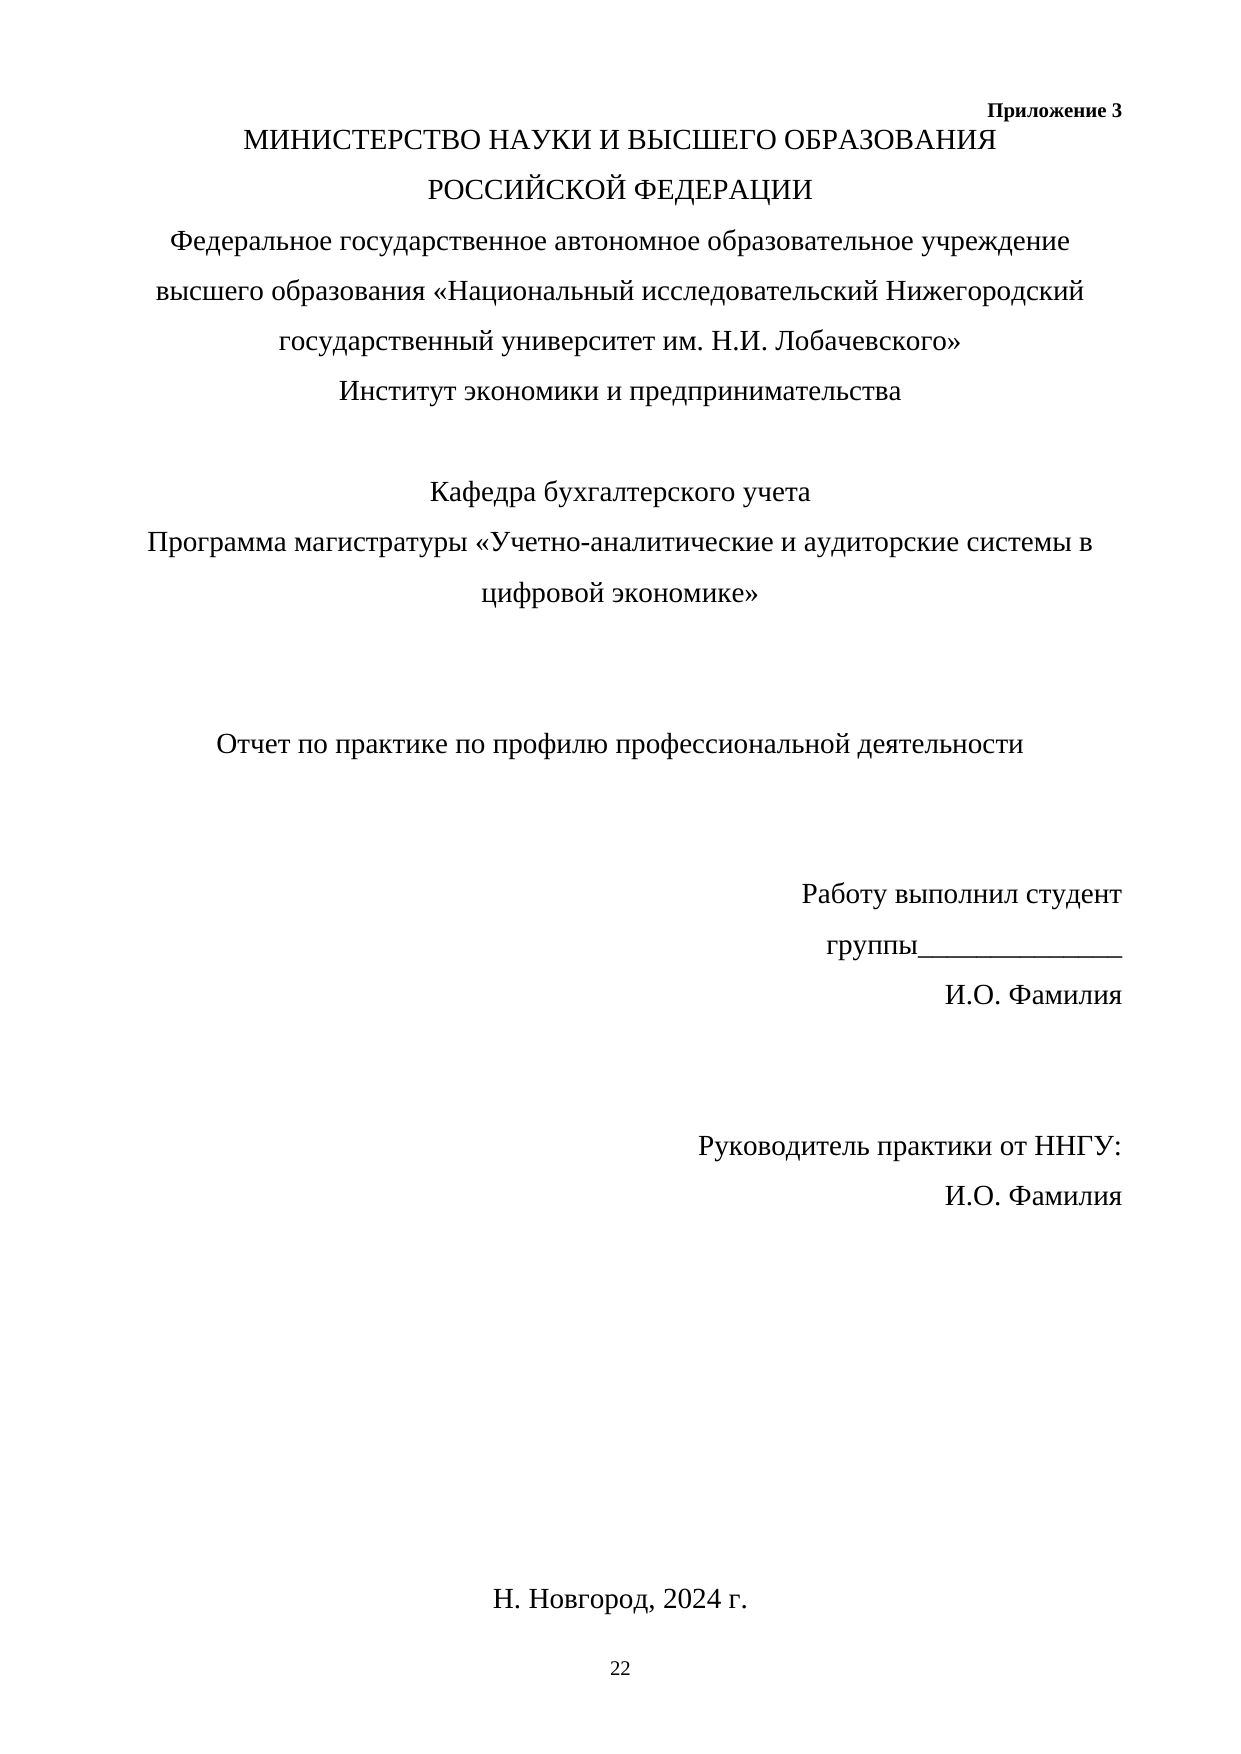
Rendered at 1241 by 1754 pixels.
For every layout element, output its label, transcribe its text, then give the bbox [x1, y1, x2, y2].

text Работу выполнил студент [118, 877, 1122, 910]
text Программа магистратуры «Учетно-аналитические и аудиторские системы в цифровой экономике» [118, 524, 1122, 608]
text Руководитель практики от ННГУ: [118, 1128, 1122, 1162]
text Н. Новгород, 2024 г. [118, 1581, 1122, 1614]
text МИНИСТЕРСТВО НАУКИ И ВЫСШЕГО ОБРАЗОВАНИЯ [118, 122, 1122, 156]
text РОССИЙСКОЙ ФЕДЕРАЦИИ [118, 172, 1122, 206]
text И.О. Фамилия [118, 1178, 1122, 1212]
text Отчет по практике по профилю профессиональной деятельности [118, 726, 1122, 759]
text Федеральное государственное автономное образовательное учреждение высшего образования «Национальный исследовательский Нижегородский государственный университет им. Н.И. Лобачевского» [118, 223, 1122, 357]
text Институт экономики и предпринимательства [118, 373, 1122, 407]
text Приложение 3 [118, 98, 1122, 122]
text И.О. Фамилия [118, 977, 1122, 1011]
text Кафедра бухгалтерского учета [118, 474, 1122, 508]
text группы______________ [118, 927, 1122, 961]
